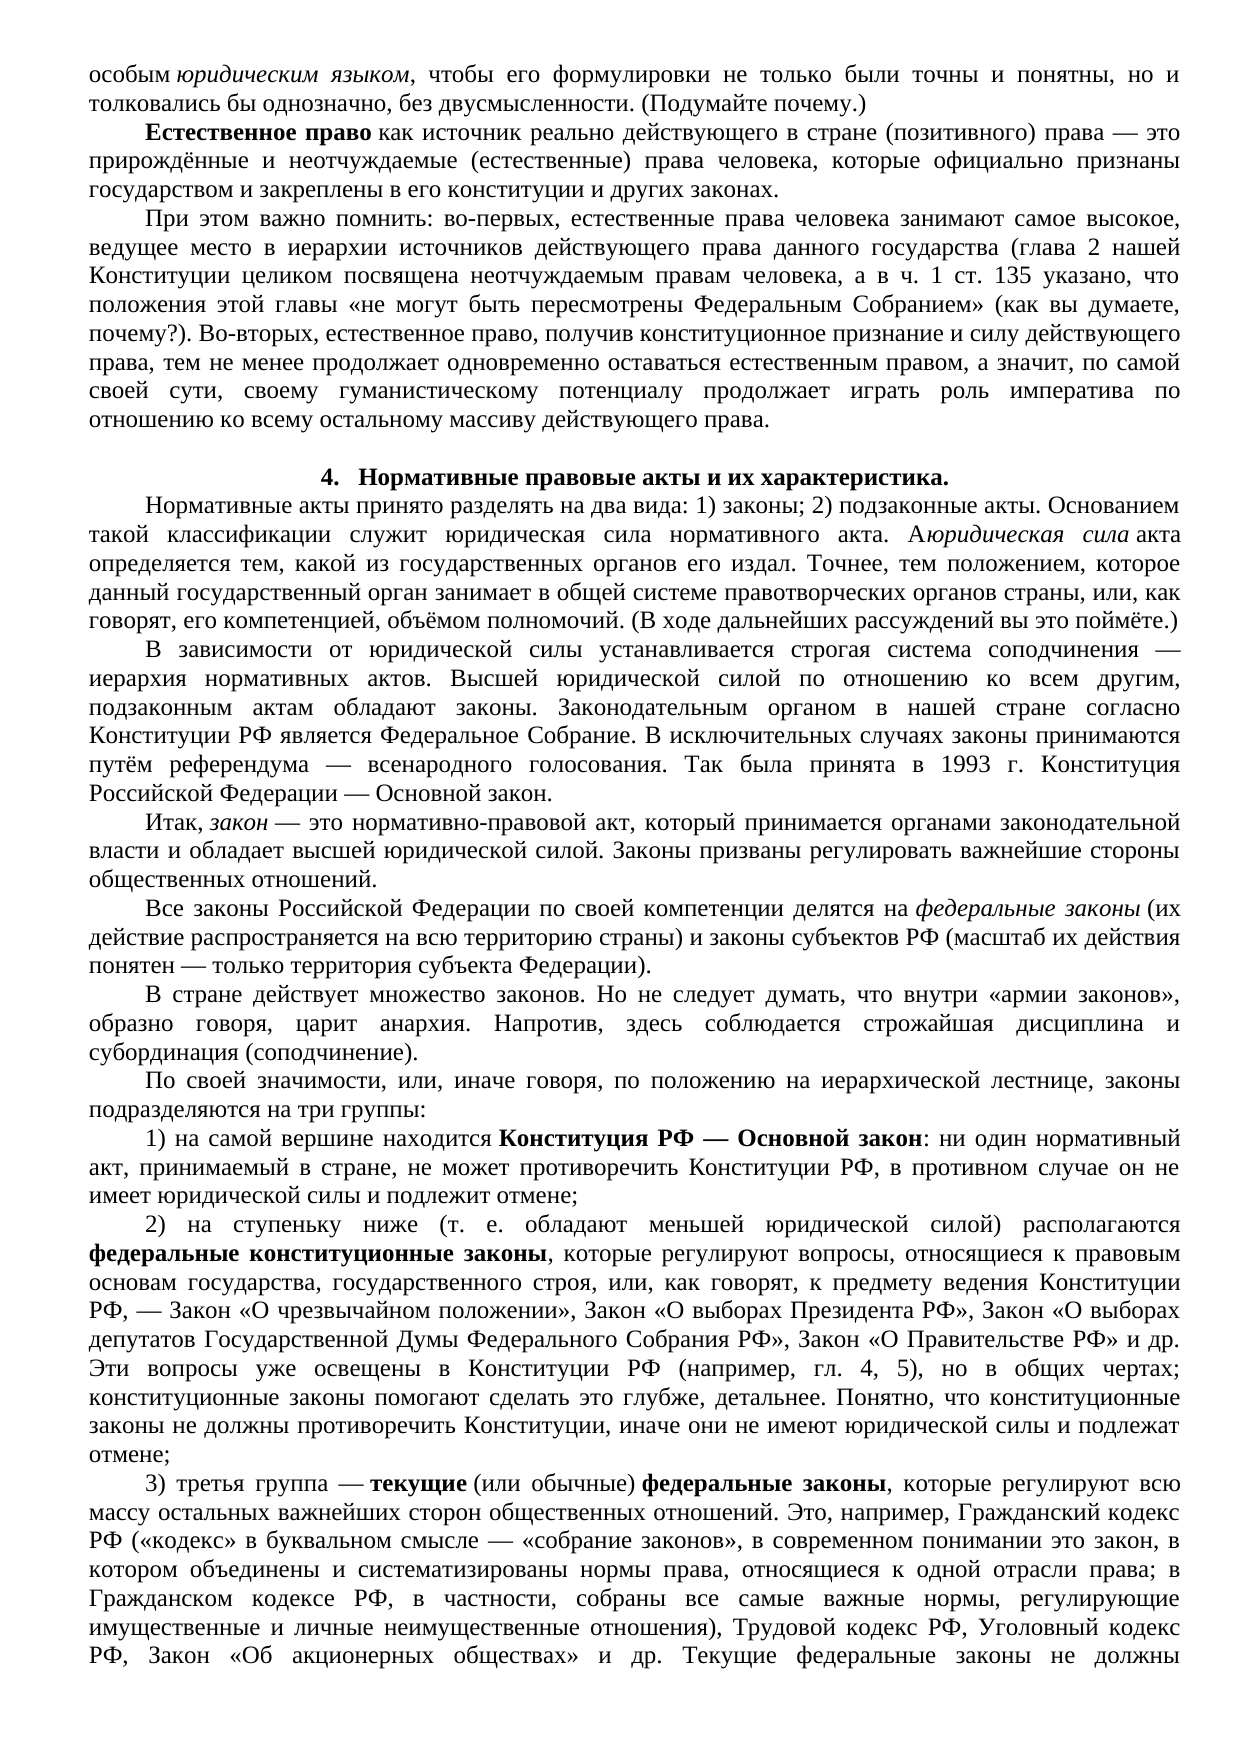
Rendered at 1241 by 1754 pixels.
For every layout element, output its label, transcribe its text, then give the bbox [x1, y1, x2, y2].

text Все законы Российской Федерации по своей компетенции делятся на федеральные законы (их действие распространяется на всю территорию страны) и законы субъектов РФ (масштаб их действия понятен — только территория субъекта Федерации). [89, 893, 1181, 979]
text В стране действует множество законов. Но не следует думать, что внутри «армии законов», образно говоря, царит анархия. Напротив, здесь соблюдается строжайшая дисциплина и субординация (соподчинение). [89, 979, 1181, 1065]
text Нормативные акты принято разделять на два вида: 1) законы; 2) подзаконные акты. Основанием такой классификации служит юридическая сила нормативного акта. Аюридическая сила акта определяется тем, какой из государственных органов его издал. Точнее, тем положением, которое данный государственный орган занимает в общей системе правотворческих органов страны, или, как говорят, его компетенцией, объёмом полномочий. (В ходе дальнейших рассуждений вы это поймёте.) [89, 490, 1181, 634]
text При этом важно помнить: во-первых, естественные права человека занимают самое высокое, ведущее место в иерархии источников действующего права данного государства (глава 2 нашей Конституции целиком посвящена неотчуждаемым правам человека, а в ч. 1 ст. 135 указано, что положения этой главы «не могут быть пересмотрены Федеральным Собранием» (как вы думаете, почему?). Во-вторых, естественное право, получив конституционное признание и силу действующего права, тем не менее продолжает одновременно оставаться естественным правом, а значит, по самой своей сути, своему гуманистическому потенциалу продолжает играть роль императива по отношению ко всему остальному массиву действующего права. [89, 203, 1181, 433]
text Естественное право как источник реально действующего в стране (позитивного) права — это прирождённые и неотчуждаемые (естественные) права человека, которые официально признаны государством и закреплены в его конституции и других законах. [89, 117, 1181, 203]
text 1) на самой вершине находится Конституция РФ — Основной закон: ни один нормативный акт, принимаемый в стране, не может противоречить Конституции РФ, в противном случае он не имеет юридической силы и подлежит отмене; [89, 1123, 1181, 1209]
list Нормативные правовые акты и их характеристика. [89, 462, 1181, 490]
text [89, 1468, 1181, 1669]
text В зависимости от юридической силы устанавливается строгая система соподчинения — иерархия нормативных актов. Высшей юридической силой по отношению ко всем другим, подзаконным актам обладают законы. Законодательным органом в нашей стране согласно Конституции РФ является Федеральное Собрание. В исключительных случаях законы принимаются путём референдума — всенародного голосования. Так была принята в 1993 г. Конституция Российской Федерации — Основной закон. [89, 634, 1181, 807]
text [89, 59, 1181, 117]
text Итак, закон — это нормативно-правовой акт, который принимается органами законодательной власти и обладает высшей юридической силой. Законы призваны регулировать важнейшие стороны общественных отношений. [89, 807, 1181, 893]
text 2) на ступеньку ниже (т. е. обладают меньшей юридической силой) располагаются федеральные конституционные законы, которые регулируют вопросы, относящиеся к правовым основам государства, государственного строя, или, как говорят, к предмету ведения Конституции РФ, — Закон «О чрезвычайном положении», Закон «О выборах Президента РФ», Закон «О выборах депутатов Государственной Думы Федерального Собрания РФ», Закон «О Правительстве РФ» и др. Эти вопросы уже освещены в Конституции РФ (например, гл. 4, 5), но в общих чертах; конституционные законы помогают сделать это глубже, детальнее. Понятно, что конституционные законы не должны противоречить Конституции, иначе они не имеют юридической силы и подлежат отмене; [89, 1209, 1181, 1468]
text По своей значимости, или, иначе говоря, по положению на иерархической лестнице, законы подразделяются на три группы: [89, 1065, 1181, 1123]
